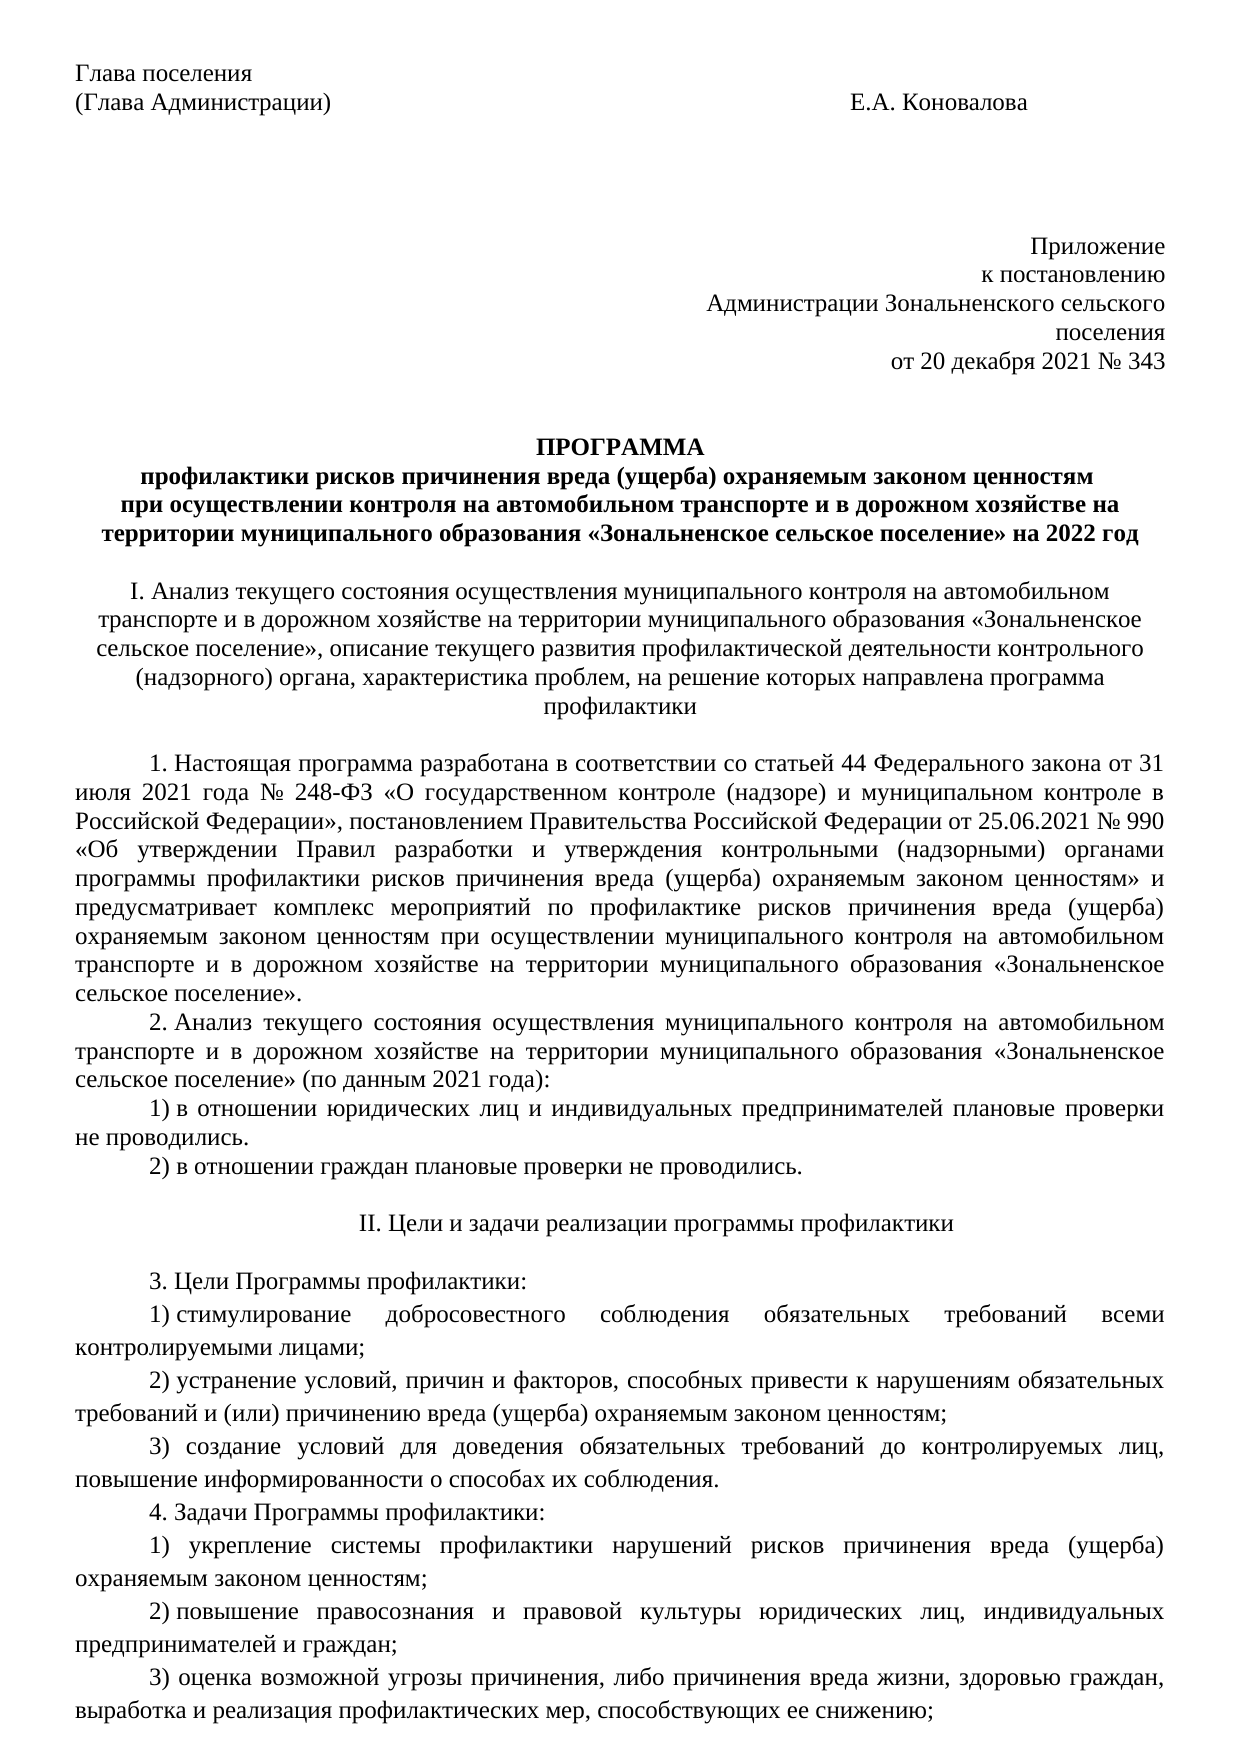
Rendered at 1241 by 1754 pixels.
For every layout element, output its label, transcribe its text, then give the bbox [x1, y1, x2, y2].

text к постановлению [651, 259, 1165, 288]
text профилактики рисков причинения вреда (ущерба) охраняемым законом ценностям при осуществлении контроля на автомобильном транспорте и в дорожном хозяйстве на территории муниципального образования «Зональненское сельское поселение» на 2022 год [75, 461, 1165, 547]
text (Глава Администрации) Е.А. Коновалова [75, 87, 1165, 116]
text ПРОГРАММА [75, 432, 1165, 461]
list 1) стимулирование добросовестного соблюдения обязательных требований всеми контролируемыми лицами; [75, 1299, 1165, 1361]
list 4. Задачи Программы профилактики: [75, 1497, 1165, 1526]
text II. Цели и задачи реализации программы профилактики [148, 1208, 1165, 1237]
text 2. Анализ текущего состояния осуществления муниципального контроля на автомобильном транспорте и в дорожном хозяйстве на территории муниципального образования «Зональненское сельское поселение» (по данным 2021 года): [75, 1007, 1165, 1093]
list 1) укрепление системы профилактики нарушений рисков причинения вреда (ущерба) охраняемым законом ценностям; [75, 1530, 1165, 1592]
list 2) устранение условий, причин и факторов, способных привести к нарушениям обязательных требований и (или) причинению вреда (ущерба) охраняемым законом ценностям; [75, 1365, 1165, 1427]
list 3) оценка возможной угрозы причинения, либо причинения вреда жизни, здоровью граждан, выработка и реализация профилактических мер, способствующих ее снижению; [75, 1662, 1165, 1724]
list 2) повышение правосознания и правовой культуры юридических лиц, индивидуальных предпринимателей и граждан; [75, 1596, 1165, 1658]
list 3. Цели Программы профилактики: [75, 1266, 1165, 1294]
text от 20 декабря 2021 № 343 [651, 346, 1165, 374]
text Глава поселения [75, 58, 1165, 87]
text 1) в отношении юридических лиц и индивидуальных предпринимателей плановые проверки не проводились. [75, 1093, 1165, 1151]
text 1. Настоящая программа разработана в соответствии со статьей 44 Федерального закона от 31 июля 2021 года № 248-ФЗ «О государственном контроле (надзоре) и муниципальном контроле в Российской Федерации», постановлением Правительства Российской Федерации от 25.06.2021 № 990 «Об утверждении Правил разработки и утверждения контрольными (надзорными) органами программы профилактики рисков причинения вреда (ущерба) охраняемым законом ценностям» и предусматривает комплекс мероприятий по профилактике рисков причинения вреда (ущерба) охраняемым законом ценностям при осуществлении муниципального контроля на автомобильном транспорте и в дорожном хозяйстве на территории муниципального образования «Зональненское сельское поселение». [75, 748, 1165, 1007]
text 2) в отношении граждан плановые проверки не проводились. [75, 1151, 1165, 1179]
text I. Анализ текущего состояния осуществления муниципального контроля на автомобильном транспорте и в дорожном хозяйстве на территории муниципального образования «Зональненское сельское поселение», описание текущего развития профилактической деятельности контрольного (надзорного) органа, характеристика проблем, на решение которых направлена программа профилактики [75, 576, 1165, 719]
text Администрации Зональненского сельского поселения [651, 288, 1165, 346]
list 3) создание условий для доведения обязательных требований до контролируемых лиц, повышение информированности о способах их соблюдения. [75, 1431, 1165, 1493]
text Приложение [75, 231, 1165, 259]
